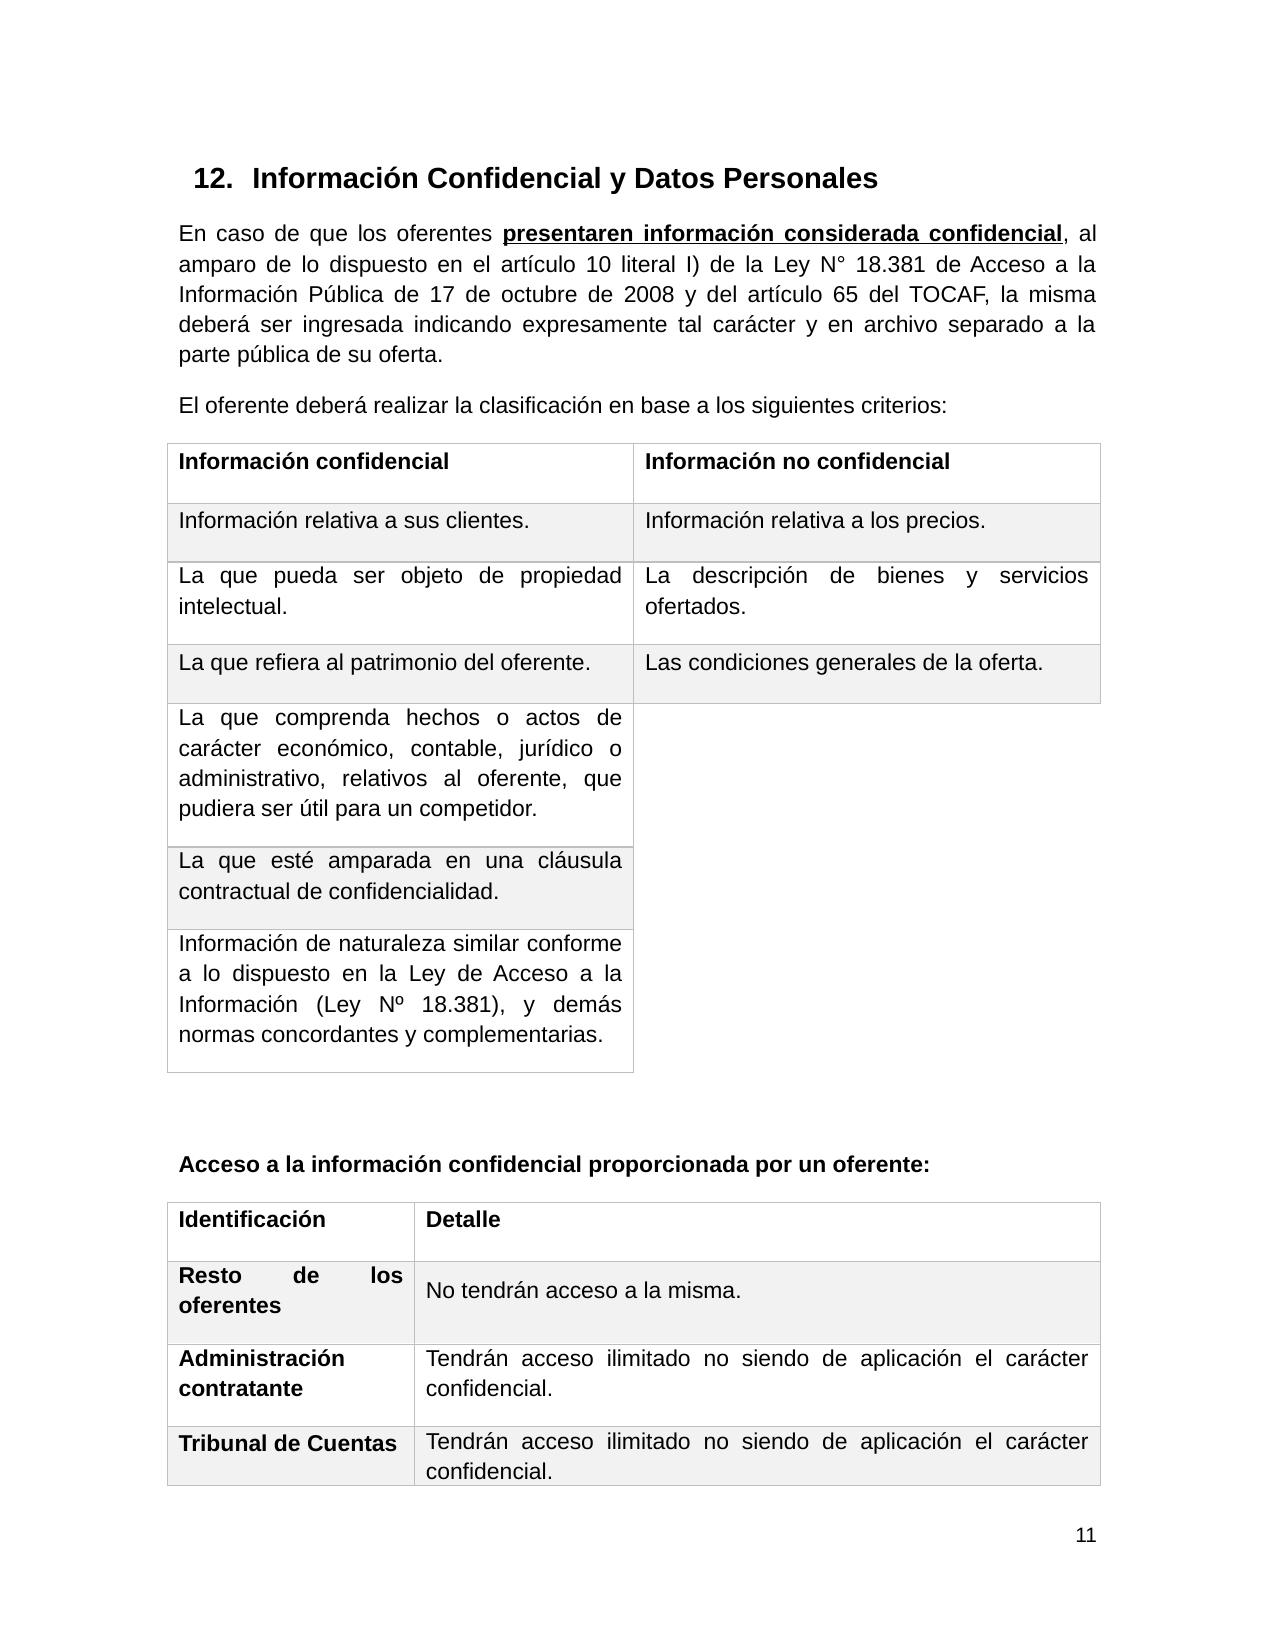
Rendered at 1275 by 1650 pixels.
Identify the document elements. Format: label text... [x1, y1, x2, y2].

text El oferente deberá realizar la clasificación en base a los siguientes criterios: [178, 392, 1097, 419]
table_cell Información relativa a sus clientes. [168, 504, 633, 561]
table_cell La que esté amparada en una cláusula contractual de confidencialidad. [168, 848, 633, 929]
subtitle Información Confidencial y Datos Personales [193, 161, 1097, 194]
table_cell Tendrán acceso ilimitado no siendo de aplicación el carácter confidencial. [415, 1345, 1100, 1426]
table_header Identificación [168, 1203, 414, 1261]
table_header Información no confidencial [634, 444, 1100, 502]
table_header Detalle [415, 1203, 1100, 1261]
table_cell Resto de los oferentes [168, 1262, 414, 1343]
table_cell La que comprenda hechos o actos de carácter económico, contable, jurídico o administrativo, relativos al oferente, que pudiera ser útil para un competidor. [168, 704, 633, 846]
table_header Información confidencial [168, 444, 633, 502]
text Acceso a la información confidencial proporcionada por un oferente: [178, 1151, 1097, 1177]
text En caso de que los oferentes presentaren información considerada confidencial, al amparo de lo dispuesto en el artículo 10 literal I) de la Ley N° 18.381 de Acceso a la Información Pública de 17 de octubre de 2008 y del artículo 65 del TOCAF, la misma deberá ser ingresada indicando expresamente tal carácter y en archivo separado a la parte pública de su oferta. [178, 220, 1097, 368]
table_cell La que refiera al patrimonio del oferente. [168, 645, 633, 703]
table_cell Información de naturaleza similar conforme a lo dispuesto en la Ley de Acceso a la Información (Ley Nº 18.381), y demás normas concordantes y complementarias. [168, 930, 633, 1072]
table_cell Tribunal de Cuentas [168, 1427, 414, 1485]
table_cell Administración contratante [168, 1345, 414, 1426]
table_cell La descripción de bienes y servicios ofertados. [634, 563, 1100, 644]
table_cell Las condiciones generales de la oferta. [634, 645, 1100, 703]
table_cell Tendrán acceso ilimitado no siendo de aplicación el carácter confidencial. [415, 1427, 1100, 1485]
table_cell La que pueda ser objeto de propiedad intelectual. [168, 563, 633, 644]
table_cell No tendrán acceso a la misma. [415, 1262, 1100, 1343]
table_cell Información relativa a los precios. [634, 504, 1100, 561]
